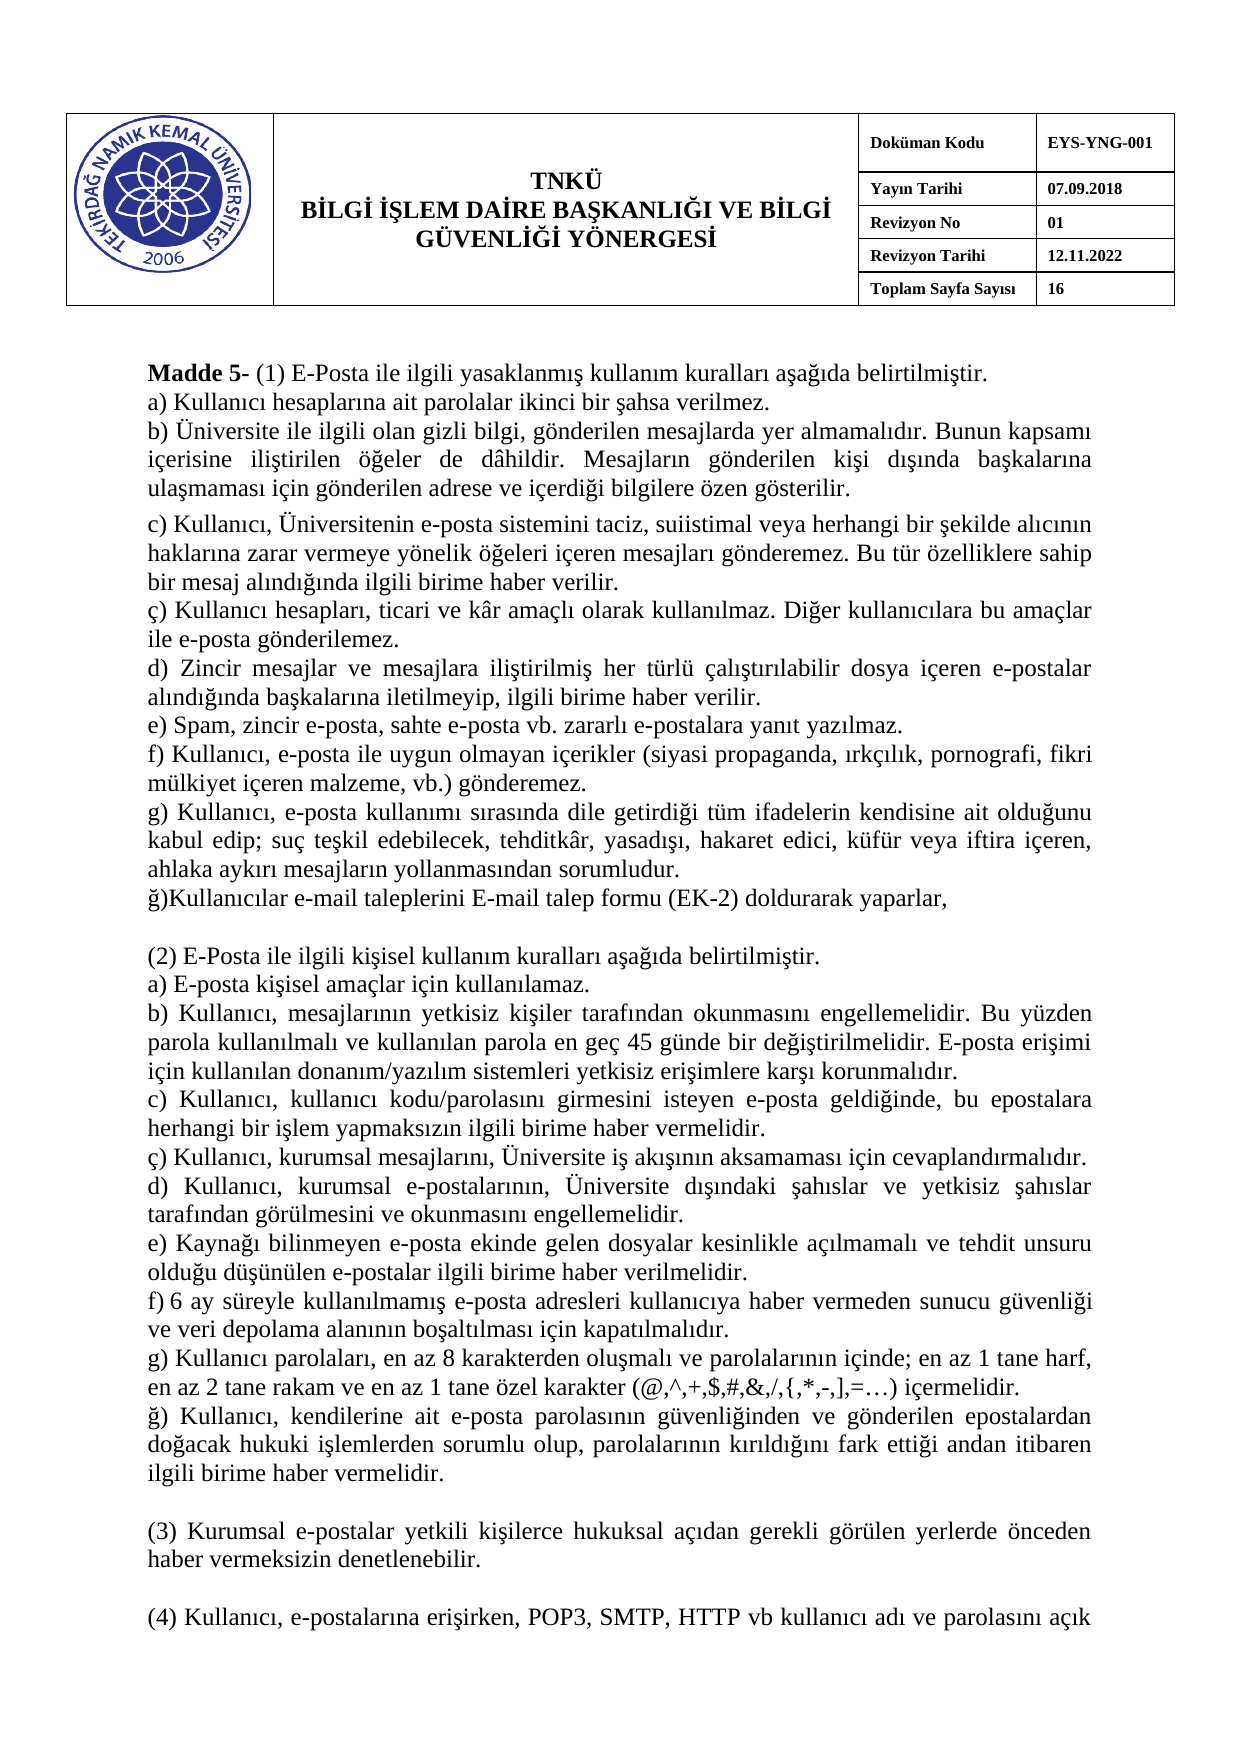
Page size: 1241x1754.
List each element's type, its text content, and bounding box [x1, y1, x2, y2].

list Kullanıcı, e-posta kullanımı sırasında dile getirdiği tüm ifadelerin kendisine ait olduğunu kabul edip; suç teşkil edebilecek, tehditkâr, yasadışı, hakaret edici, küfür veya iftira içeren, ahlaka aykırı mesajların yollanmasından sorumludur. [147, 797, 1093, 883]
list Üniversite ile ilgili olan gizli bilgi, gönderilen mesajlarda yer almamalıdır. Bunun kapsamı içerisine iliştirilen öğeler de dâhildir. Mesajların gönderilen kişi dışında başkalarına ulaşmaması için gönderilen adrese ve içerdiği bilgilere özen gösterilir. [147, 416, 1093, 502]
text ğ)Kullanıcılar e-mail taleplerini E-mail talep formu (EK-2) doldurarak yaparlar, [147, 883, 1111, 912]
picture [73, 115, 252, 273]
list Kullanıcı hesaplarına ait parolalar ikinci bir şahsa verilmez. [147, 387, 1111, 416]
text Madde 5- (1) E-Posta ile ilgili yasaklanmış kullanım kuralları aşağıda belirtilmiştir. [147, 358, 1111, 387]
list Kullanıcı, mesajlarının yetkisiz kişiler tarafından okunmasını engellemelidir. Bu yüzden parola kullanılmalı ve kullanılan parola en geç 45 günde bir değiştirilmelidir. E-posta erişimi için kullanılan donanım/yazılım sistemleri yetkisiz erişimlere karşı korunmalıdır. [147, 998, 1093, 1084]
list Kullanıcı parolaları, en az 8 karakterden oluşmalı ve parolalarının içinde; en az 1 tane harf, en az 2 tane rakam ve en az 1 tane özel karakter (@,^,+,$,#,&,/,{,*,-,],=…) içermelidir. [147, 1343, 1093, 1401]
list E-posta kişisel amaçlar için kullanılamaz. [147, 969, 1111, 998]
text ç) Kullanıcı hesapları, ticari ve kâr amaçlı olarak kullanılmaz. Diğer kullanıcılara bu amaçlar ile e-posta gönderilemez. [147, 596, 1093, 653]
text ç) Kullanıcı, kurumsal mesajlarını, Üniversite iş akışının aksamaması için cevaplandırmalıdır. [147, 1142, 1111, 1171]
list Kaynağı bilinmeyen e-posta ekinde gelen dosyalar kesinlikle açılmamalı ve tehdit unsuru olduğu düşünülen e-postalar ilgili birime haber verilmelidir. [147, 1228, 1093, 1286]
list E-Posta ile ilgili kişisel kullanım kuralları aşağıda belirtilmiştir. [147, 941, 1111, 969]
list Kullanıcı, kurumsal e-postalarının, Üniversite dışındaki şahıslar ve yetkisiz şahıslar tarafından görülmesini ve okunmasını engellemelidir. [147, 1171, 1092, 1228]
list 6 ay süreyle kullanılmamış e-posta adresleri kullanıcıya haber vermeden sunucu güvenliği ve veri depolama alanının boşaltılması için kapatılmalıdır. [147, 1286, 1093, 1343]
list Kullanıcı, Üniversitenin e-posta sistemini taciz, suiistimal veya herhangi bir şekilde alıcının haklarına zarar vermeye yönelik öğeleri içeren mesajları gönderemez. Bu tür özelliklere sahip bir mesaj alındığında ilgili birime haber verilir. [147, 509, 1093, 596]
list Spam, zincir e-posta, sahte e-posta vb. zararlı e-postalara yanıt yazılmaz. [147, 711, 1111, 739]
list Kurumsal e-postalar yetkili kişilerce hukuksal açıdan gerekli görülen yerlerde önceden haber vermeksizin denetlenebilir. [147, 1516, 1092, 1573]
list Zincir mesajlar ve mesajlara iliştirilmiş her türlü çalıştırılabilir dosya içeren e-postalar alındığında başkalarına iletilmeyip, ilgili birime haber verilir. [147, 653, 1093, 711]
text ğ) Kullanıcı, kendilerine ait e-posta parolasının güvenliğinden ve gönderilen epostalardan doğacak hukuki işlemlerden sorumlu olup, parolalarının kırıldığını fark ettiği andan itibaren ilgili birime haber vermelidir. [147, 1401, 1092, 1487]
list Kullanıcı, kullanıcı kodu/parolasını girmesini isteyen e-posta geldiğinde, bu epostalara herhangi bir işlem yapmaksızın ilgili birime haber vermelidir. [147, 1084, 1093, 1142]
list Kullanıcı, e-posta ile uygun olmayan içerikler (siyasi propaganda, ırkçılık, pornografi, fikri mülkiyet içeren malzeme, vb.) gönderemez. [147, 739, 1093, 797]
